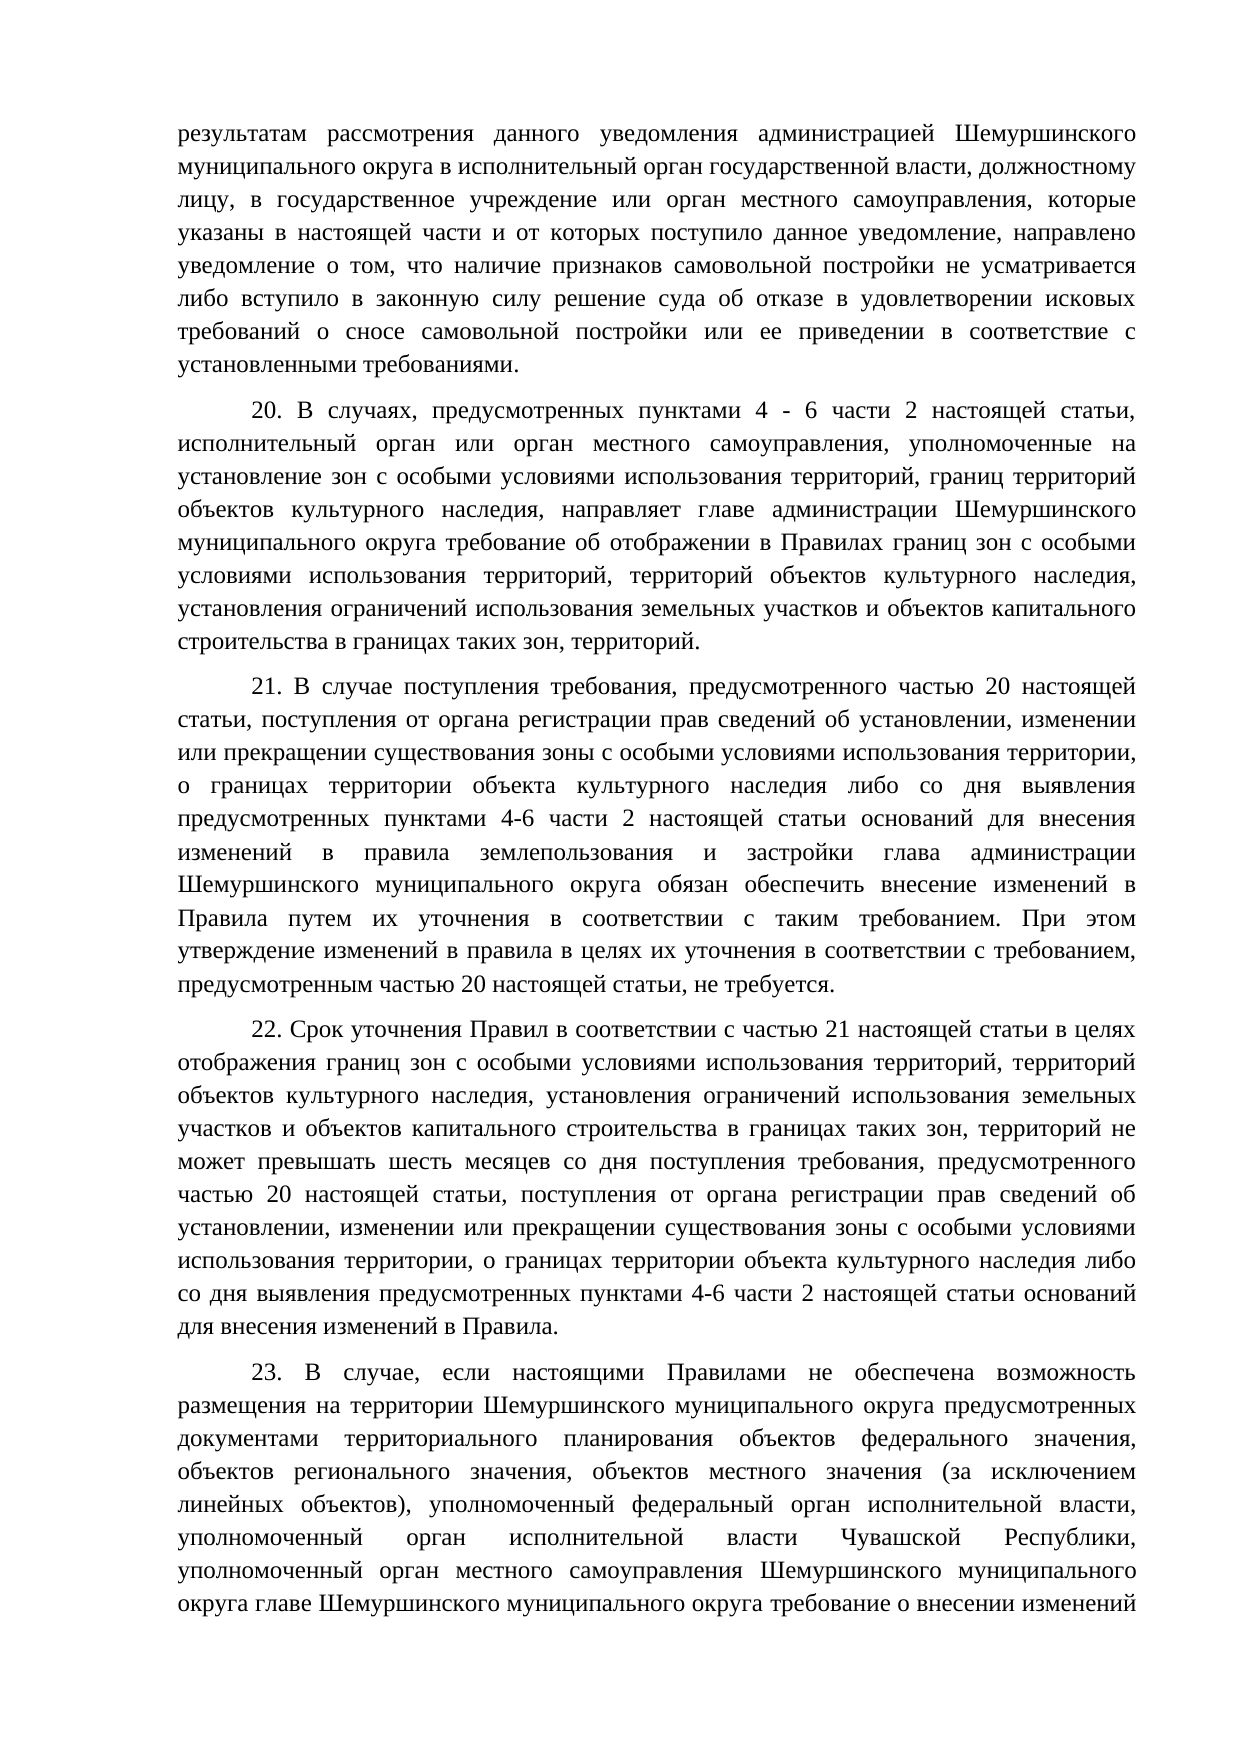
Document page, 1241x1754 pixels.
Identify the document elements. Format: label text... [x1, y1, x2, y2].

text 21. В случае поступления требования, предусмотренного частью 20 настоящей статьи, поступления от органа регистрации прав сведений об установлении, изменении или прекращении существования зоны с особыми условиями использования территории, о границах территории объекта культурного наследия либо со дня выявления предусмотренных пунктами 4-6 части 2 настоящей статьи оснований для внесения изменений в правила землепользования и застройки глава администрации Шемуршинского муниципального округа обязан обеспечить внесение изменений в Правила путем их уточнения в соответствии с таким требованием. При этом утверждение изменений в правила в целях их уточнения в соответствии с требованием, предусмотренным частью 20 настоящей статьи, не требуется. [177, 671, 1137, 997]
text 20. В случаях, предусмотренных пунктами 4 - 6 части 2 настоящей статьи, исполнительный орган или орган местного самоуправления, уполномоченные на установление зон с особыми условиями использования территорий, границ территорий объектов культурного наследия, направляет главе администрации Шемуршинского муниципального округа требование об отображении в Правилах границ зон с особыми условиями использования территорий, территорий объектов культурного наследия, установления ограничений использования земельных участков и объектов капитального строительства в границах таких зон, территорий. [177, 395, 1137, 655]
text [177, 118, 1137, 378]
text 22. Срок уточнения Правил в соответствии с частью 21 настоящей статьи в целях отображения границ зон с особыми условиями использования территорий, территорий объектов культурного наследия, установления ограничений использования земельных участков и объектов капитального строительства в границах таких зон, территорий не может превышать шесть месяцев со дня поступления требования, предусмотренного частью 20 настоящей статьи, поступления от органа регистрации прав сведений об установлении, изменении или прекращении существования зоны с особыми условиями использования территории, о границах территории объекта культурного наследия либо со дня выявления предусмотренных пунктами 4-6 части 2 настоящей статьи оснований для внесения изменений в Правила. [177, 1014, 1137, 1340]
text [177, 1357, 1137, 1617]
